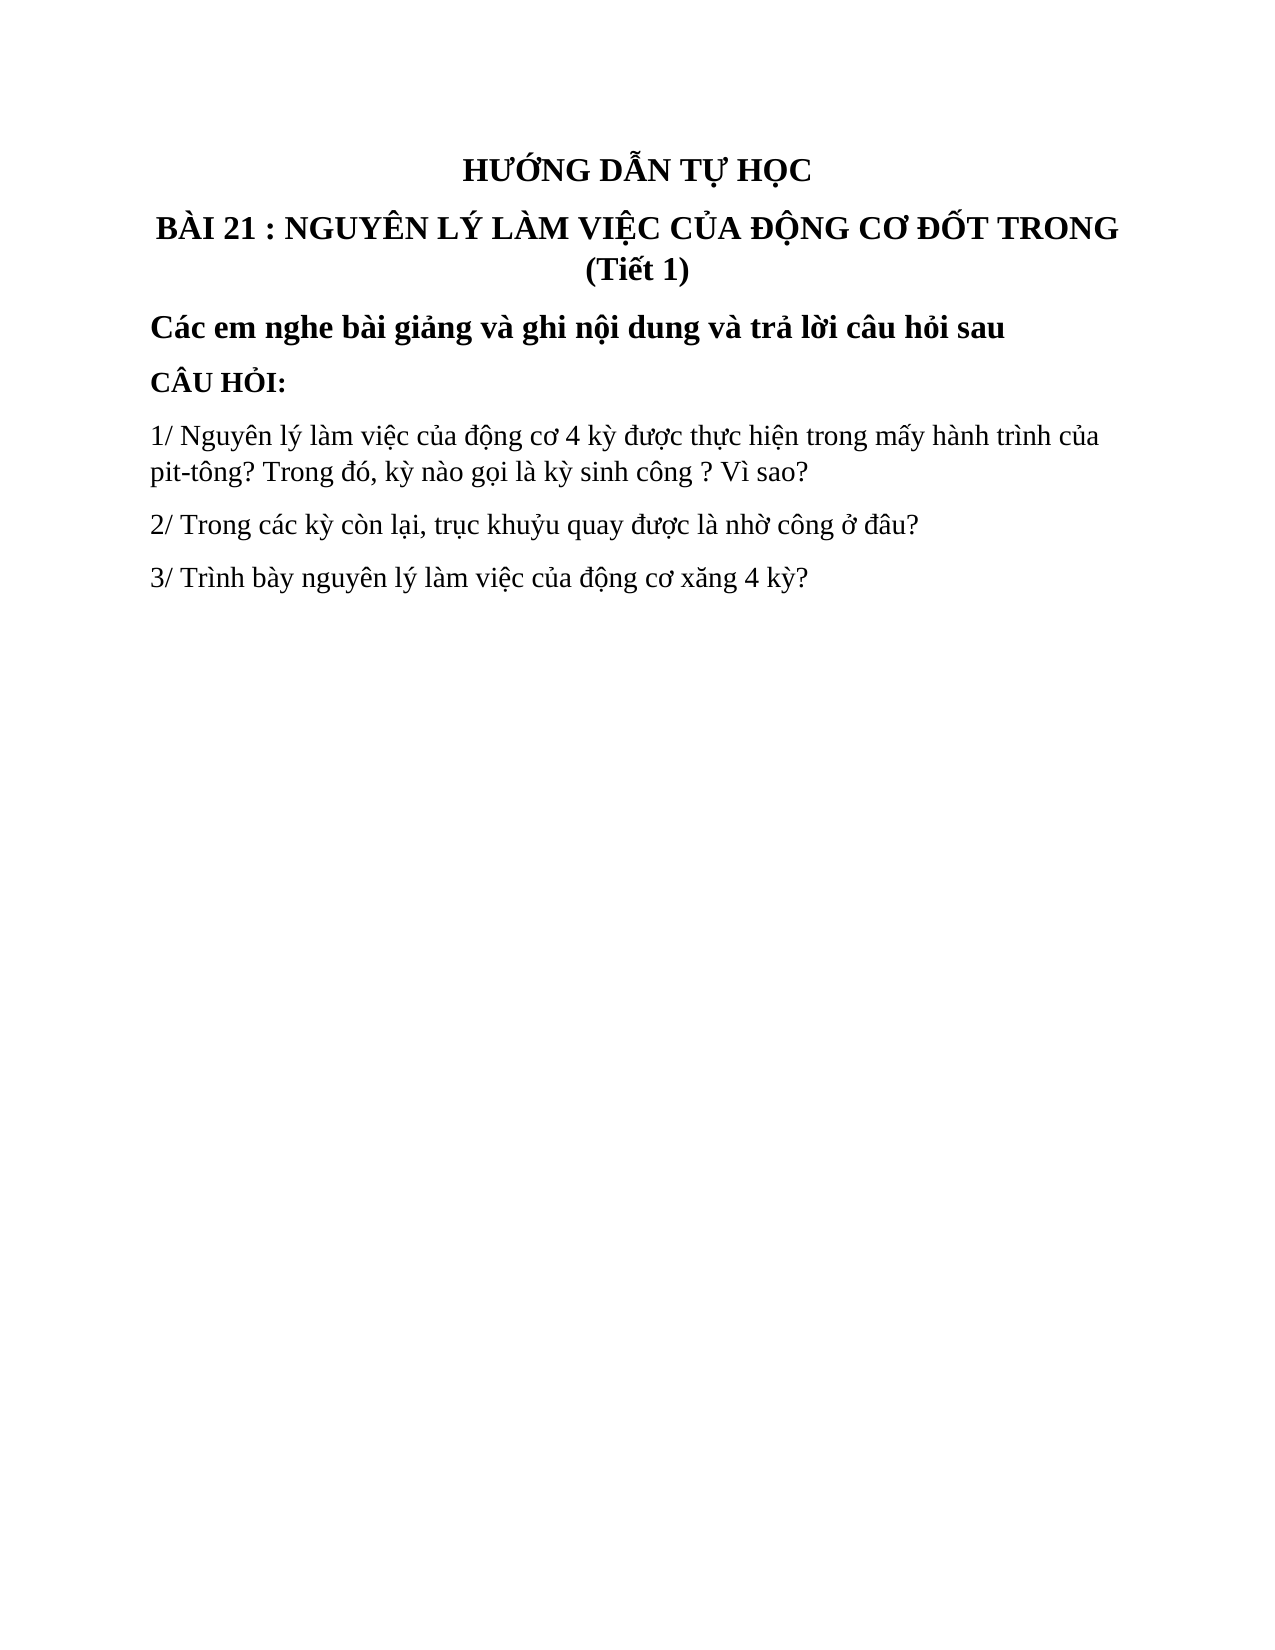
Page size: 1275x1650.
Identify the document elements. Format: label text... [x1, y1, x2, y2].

text 2/ Trong các kỳ còn lại, trục khuỷu quay được là nhờ công ở đâu? [150, 507, 1125, 541]
text HƯỚNG DẪN TỰ HỌC [150, 150, 1125, 188]
text Các em nghe bài giảng và ghi nội dung và trả lời câu hỏi sau [150, 307, 1125, 346]
text BÀI 21 : NGUYÊN LÝ LÀM VIỆC CỦA ĐỘNG CƠ ĐỐT TRONG (Tiết 1) [150, 208, 1125, 288]
text CÂU HỎI: [150, 365, 1125, 399]
text 1/ Nguyên lý làm việc của động cơ 4 kỳ được thực hiện trong mấy hành trình của pit-tông? Trong đó, kỳ nào gọi là kỳ sinh công ? Vì sao? [150, 418, 1125, 488]
text 3/ Trình bày nguyên lý làm việc của động cơ xăng 4 kỳ? [150, 560, 1125, 593]
